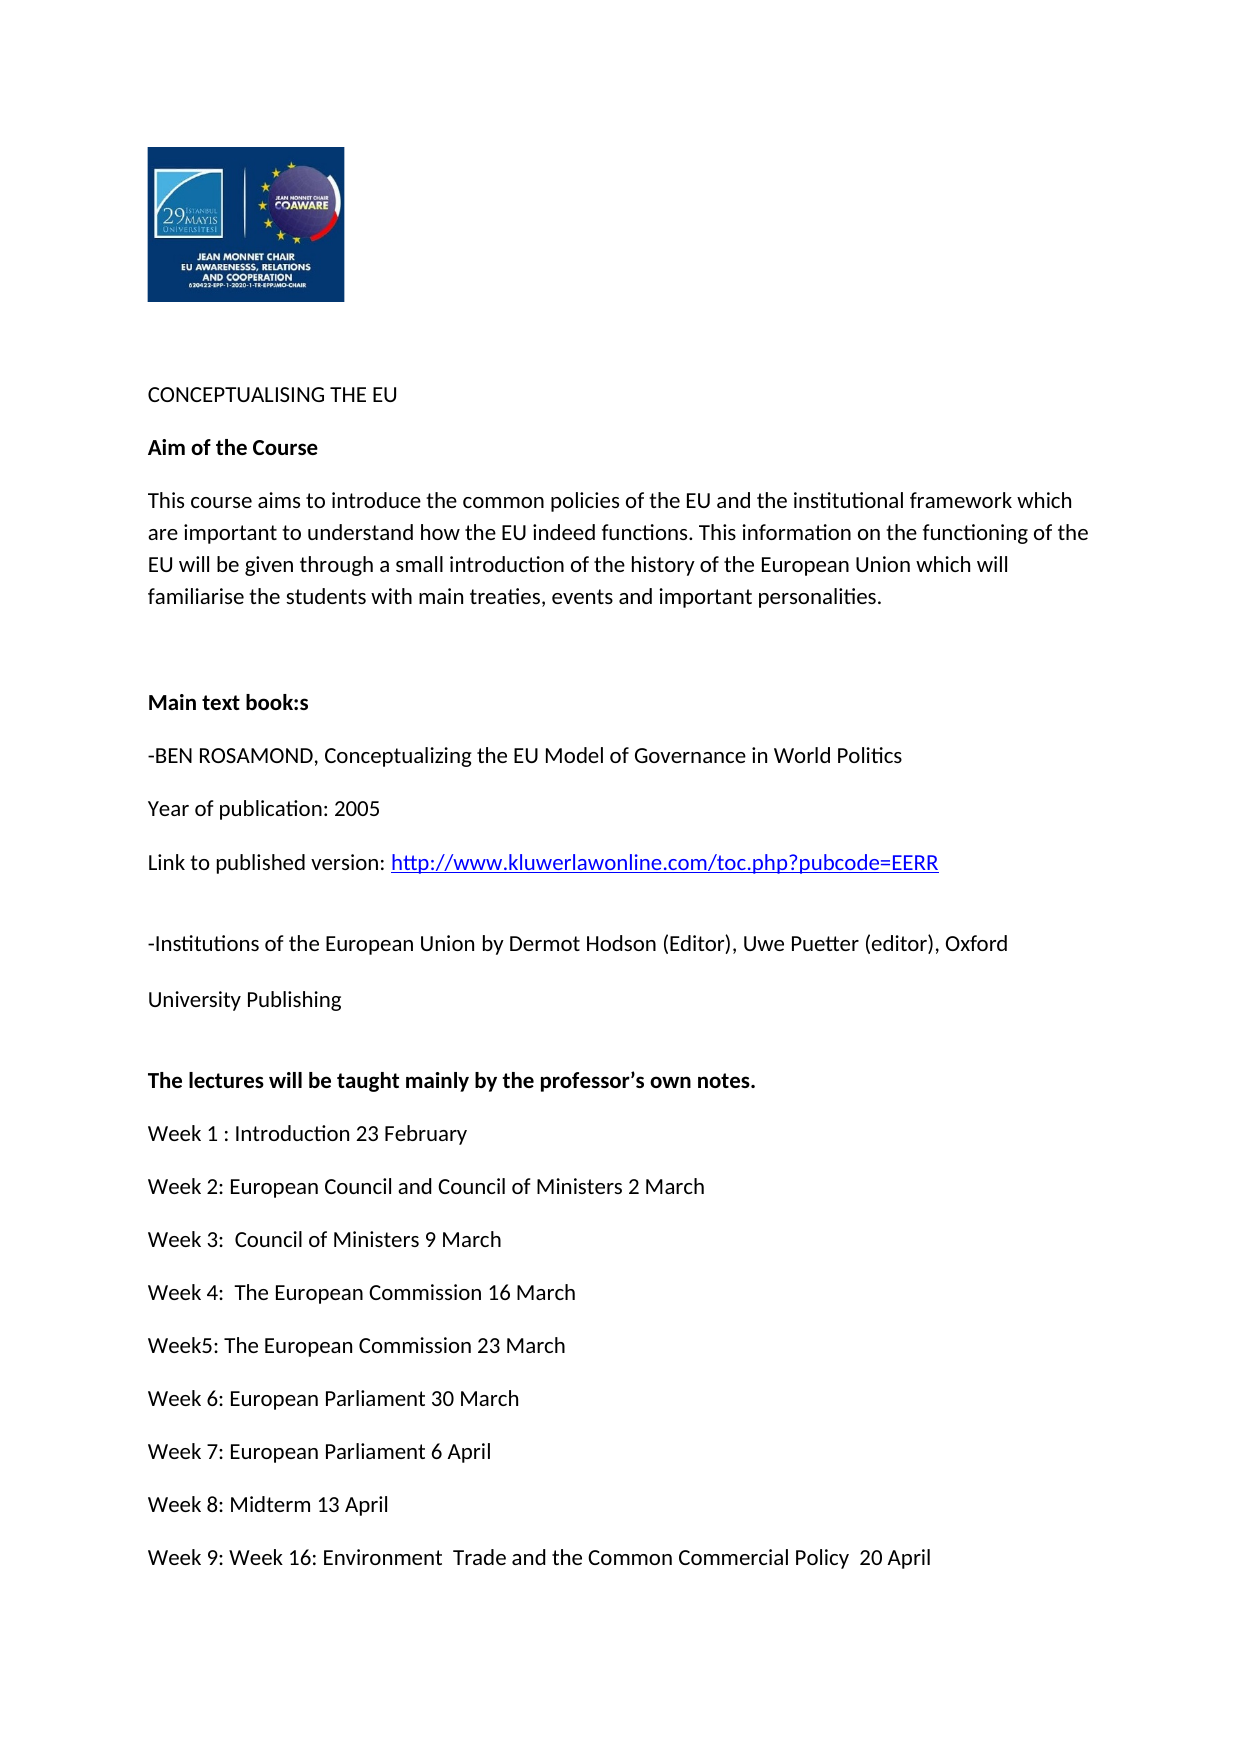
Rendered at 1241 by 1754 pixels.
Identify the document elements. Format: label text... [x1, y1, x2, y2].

picture [147, 147, 345, 302]
text Week 7: European Parliament 6 April [148, 1437, 1093, 1465]
text Week 8: Midterm 13 April [148, 1490, 1093, 1518]
text This course aims to introduce the common policies of the EU and the institutional framework which are important to understand how the EU indeed functions. This information on the functioning of the EU will be given through a small introduction of the history of the European Union which will familiarise the students with main treaties, events and important personalities. [148, 486, 1093, 611]
text Year of publication: 2005 [148, 794, 1093, 823]
text Main text book:s [148, 688, 1093, 717]
text -BEN ROSAMOND, Conceptualizing the EU Model of Governance in World Politics [148, 742, 1093, 769]
text CONCEPTUALISING THE EU [148, 380, 1093, 408]
text Week 9: Week 16: Environment Trade and the Common Commercial Policy 20 April [148, 1543, 1093, 1571]
text Week 2: European Council and Council of Ministers 2 March [148, 1172, 1093, 1200]
text The lectures will be taught mainly by the professor’s own notes. [148, 1066, 1093, 1094]
text Link to published version: http://www.kluwerlawonline.com/toc.php?pubcode=EERR [148, 848, 1093, 876]
text Aim of the Course [148, 433, 1093, 461]
text Week 6: European Parliament 30 March [148, 1384, 1093, 1412]
text Week 3: Council of Ministers 9 March [148, 1225, 1093, 1253]
text Week 4: The European Commission 16 March [148, 1278, 1093, 1306]
text Week5: The European Commission 23 March [148, 1331, 1093, 1359]
subtitle -Institutions of the European Union by Dermot Hodson (Editor), Uwe Puetter (editor), Oxford University Publishing [148, 901, 1093, 1013]
text Week 1 : Introduction 23 February [148, 1119, 1093, 1147]
